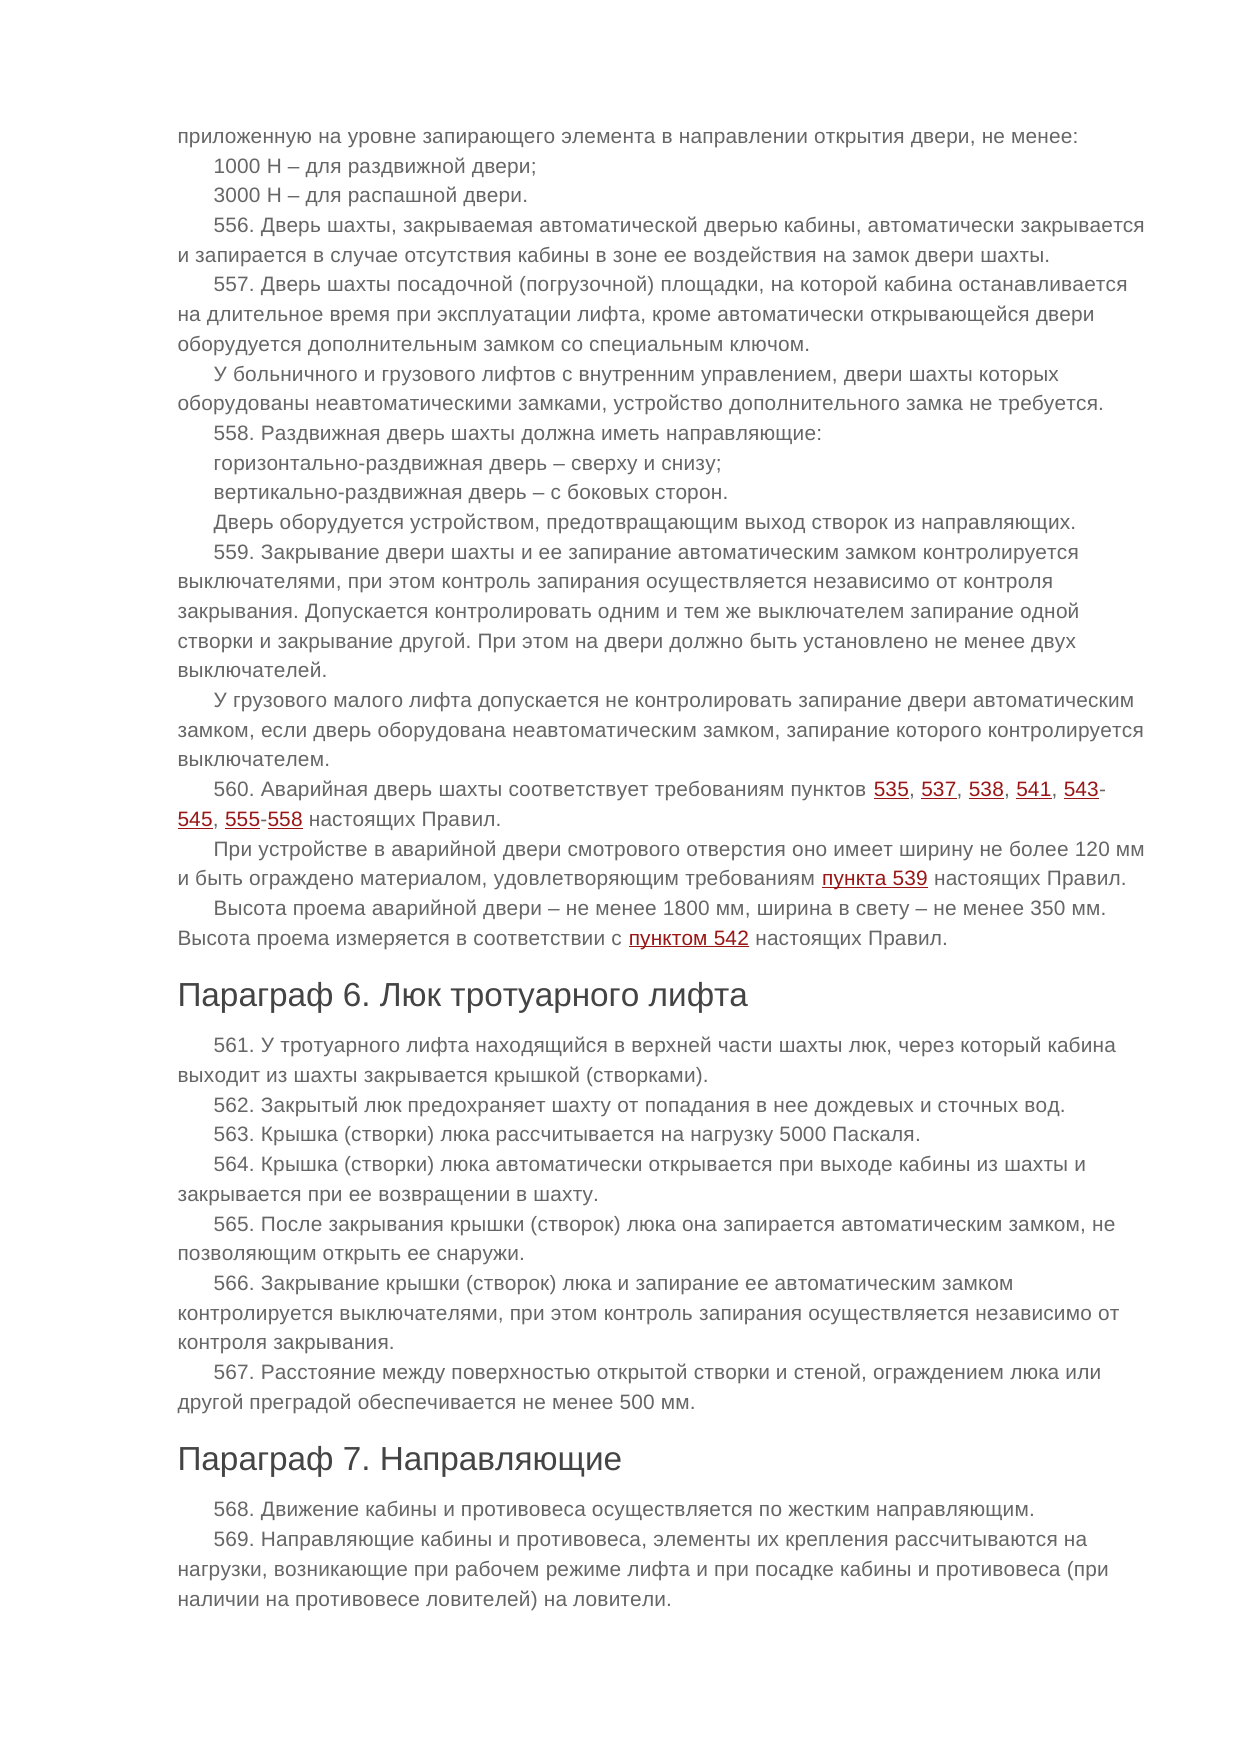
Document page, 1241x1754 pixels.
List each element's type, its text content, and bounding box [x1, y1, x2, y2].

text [177, 1492, 1152, 1610]
text 561. У тротуарного лифта находящийся в верхней части шахты люк, через который кабина выходит из шахты закрывается крышкой (створками). 562. Закрытый люк предохраняет шахту от попадания в нее дождевых и сточных вод. 563. Крышка (створки) люка рассчитывается на нагрузку 5000 Паскаля. 564. Крышка (створки) люка автоматически открывается при выходе кабины из шахты и закрывается при ее возвращении в шахту. 565. После закрывания крышки (створок) люка она запирается автоматическим замком, не позволяющим открыть ее снаружи. 566. Закрывание крышки (створок) люка и запирание ее автоматическим замком контролируется выключателями, при этом контроль запирания осуществляется независимо от контроля закрывания. 567. Расстояние между поверхностью открытой створки и стеной, ограждением люка или другой преградой обеспечивается не менее 500 мм. [177, 1027, 1152, 1413]
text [177, 118, 1152, 949]
text Параграф 6. Люк тротуарного лифта [177, 973, 1152, 1013]
text Параграф 7. Направляющие [177, 1437, 1152, 1477]
